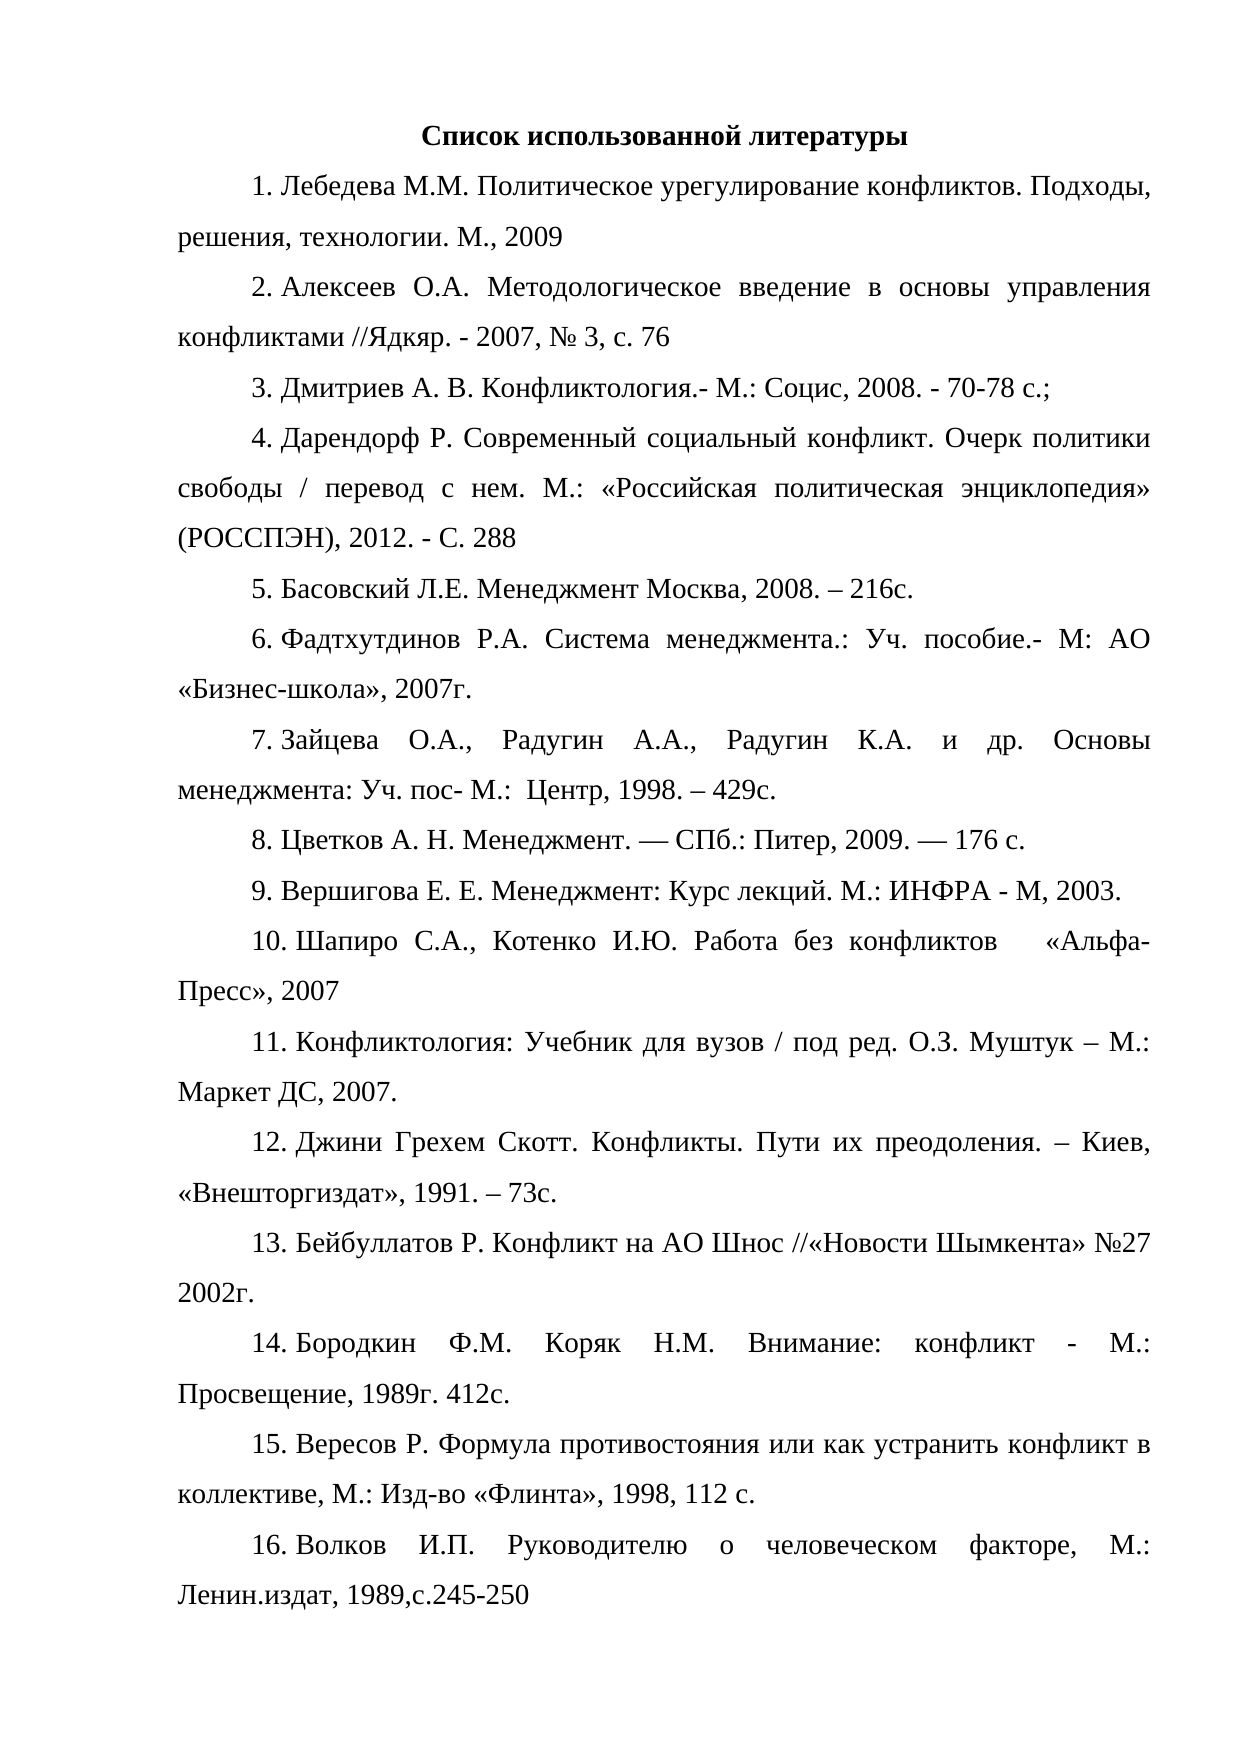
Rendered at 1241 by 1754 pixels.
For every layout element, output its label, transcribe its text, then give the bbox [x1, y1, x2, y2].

list Дарендорф Р. Современный социальный конфликт. Очерк политики свободы / перевод с нем. М.: «Российская политическая энциклопедия» (РОССПЭН), 2012. - С. 288 [177, 420, 1152, 554]
list Шапиро С.А., Котенко И.Ю. Работа без конфликтов «Альфа-Пресс», 2007 [177, 923, 1152, 1007]
list Алексеев О.А. Методологическое введение в основы управления конфликтами //Ядкяр. - 2007, № 3, с. 76 [177, 269, 1152, 353]
list Лебедева М.М. Политическое урегулирование конфликтов. Подходы, решения, технологии. М., 2009 [177, 168, 1152, 252]
list Вершигова Е. Е. Менеджмент: Курс лекций. М.: ИНФРА - М, 2003. [177, 873, 1152, 906]
list Басовский Л.Е. Менеджмент Москва, 2008. – 216с. [177, 571, 1152, 604]
list Фадтхутдинов Р.А. Система менеджмента.: Уч. пособие.- М: АО «Бизнес-школа», 2007г. [177, 621, 1152, 705]
subtitle Список использованной литературы [177, 118, 1152, 152]
list Цветков А. Н. Менеджмент. — СПб.: Питер, 2009. — 176 с. [177, 822, 1152, 856]
list Бородкин Ф.М. Коряк Н.М. Внимание: конфликт - М.: Просвещение, 1989г. 412с. [177, 1326, 1152, 1409]
list Вересов Р. Формула противостояния или как устранить конфликт в коллективе, М.: Изд-во «Флинта», 1998, 112 с. [177, 1426, 1152, 1510]
list Джини Грехем Скотт. Конфликты. Пути их преодоления. – Киев, «Внешторгиздат», 1991. – 73с. [177, 1124, 1152, 1208]
list Волков И.П. Руководителю о человеческом факторе, М.: Ленин.издат, 1989,с.245-250 [177, 1527, 1152, 1611]
list Конфликтология: Учебник для вузов / под ред. О.З. Муштук – М.: Маркет ДС, 2007. [177, 1024, 1152, 1108]
list Дмитриев А. В. Конфликтология.- М.: Социс, 2008. - 70-78 с.; [177, 370, 1152, 403]
list Зайцева О.А., Радугин А.А., Радугин К.А. и др. Основы менеджмента: Уч. пос- М.: Центр, 1998. – 429с. [177, 722, 1152, 806]
list Бейбуллатов Р. Конфликт на АО Шнос //«Новости Шымкента» №27 2002г. [177, 1225, 1152, 1309]
